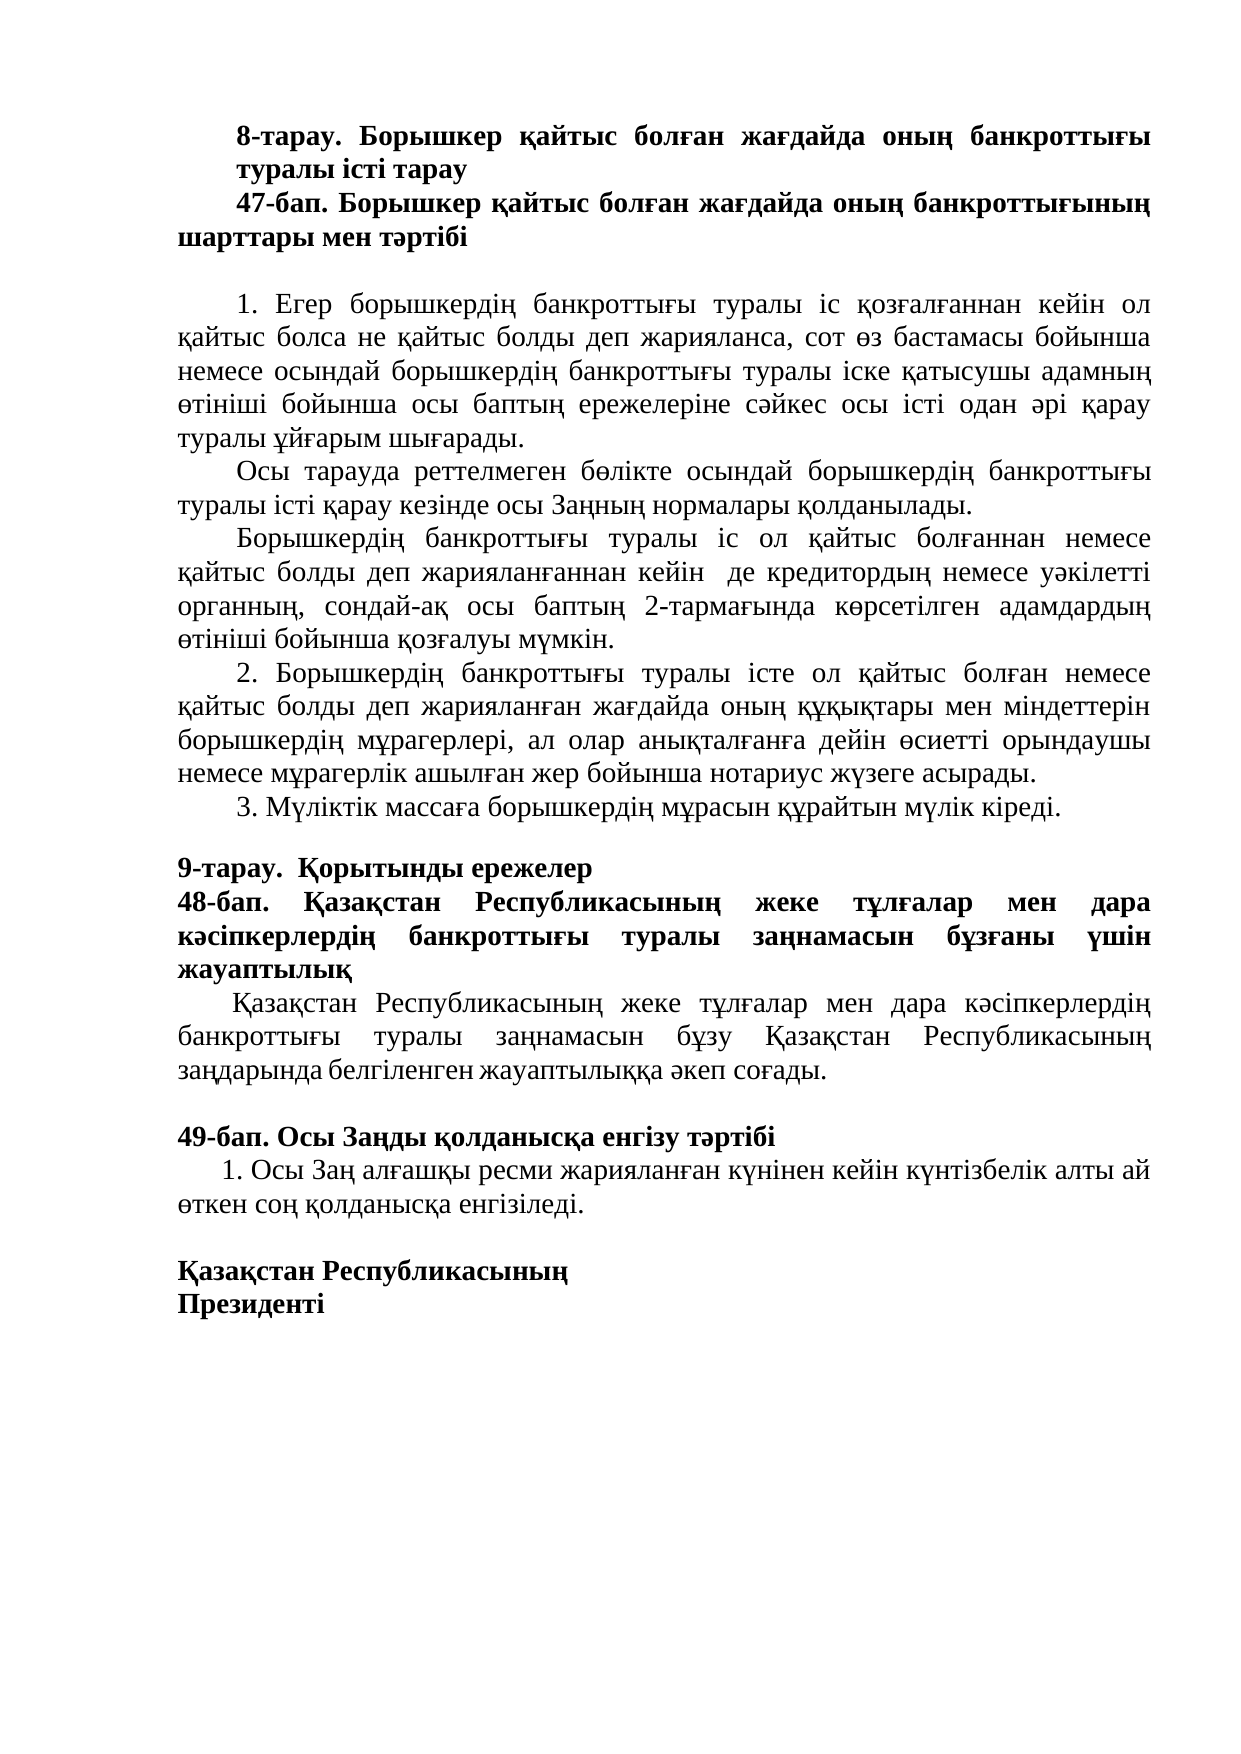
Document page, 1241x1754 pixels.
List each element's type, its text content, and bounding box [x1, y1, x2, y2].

text 1. Егер борышкердің банкроттығы туралы іс қозғалғаннан кейін ол қайтыс болса не қайтыс болды деп жарияланса, сот өз бастамасы бойынша немесе осындай борышкердің банкроттығы туралы іске қатысушы адамның өтініші бойынша осы баптың ережелеріне сәйкес осы істі одан әрі қарау туралы ұйғарым шығарады. [177, 286, 1152, 453]
text Осы тарауда реттелмеген бөлікте осындай борышкердің банкроттығы туралы істі қарау кезінде осы Заңның нормалары қолданылады. [177, 453, 1152, 521]
text Борышкердің банкроттығы туралы іс ол қайтыс болғаннан немесе қайтыс болды деп жарияланғаннан кейін де кредитордың немесе уәкілетті органның, сондай-ақ осы баптың 2-тармағында көрсетілген адамдардың өтініші бойынша қозғалуы мүмкін. [177, 521, 1152, 655]
text 48-бап. Қазақстан Республикасының жеке тұлғалар мен дара кәсіпкерлердің банкроттығы туралы заңнамасын бұзғаны үшін жауаптылық [177, 884, 1152, 985]
text 49-бап. Осы Заңды қолданысқа енгізу тәртібі [177, 1119, 1152, 1152]
text Қазақстан Республикасының жеке тұлғалар мен дара кәсіпкерлердің банкроттығы туралы заңнамасын бұзу Қазақстан Республикасының заңдарында белгіленген жауаптылыққа әкеп соғады. [177, 985, 1152, 1085]
text Қазақстан Республикасының [177, 1253, 1152, 1287]
text 3. Мүліктік массаға борышкердің мұрасын құрайтын мүлік кіреді. [177, 789, 1152, 822]
text 47-бап. Борышкер қайтыс болған жағдайда оның банкроттығының шарттары мен тәртібі [177, 185, 1152, 252]
text Президенті [177, 1287, 1152, 1320]
text 2. Борышкердің банкроттығы туралы істе ол қайтыс болған немесе қайтыс болды деп жарияланған жағдайда оның құқықтары мен міндеттерін борышкердің мұрагерлері, ал олар анықталғанға дейін өсиетті орындаушы немесе мұрагерлік ашылған жер бойынша нотариус жүзеге асырады. [177, 655, 1152, 789]
text 1. Осы Заң алғашқы ресми жарияланған күнінен кейін күнтізбелік алты ай өткен соң қолданысқа енгізіледі. [177, 1152, 1152, 1219]
text 9-тарау. Қорытынды ережелер [177, 851, 1152, 884]
text 8-тарау. Борышкер қайтыс болған жағдайда оның банкроттығы туралы істі тарау [236, 118, 1152, 185]
